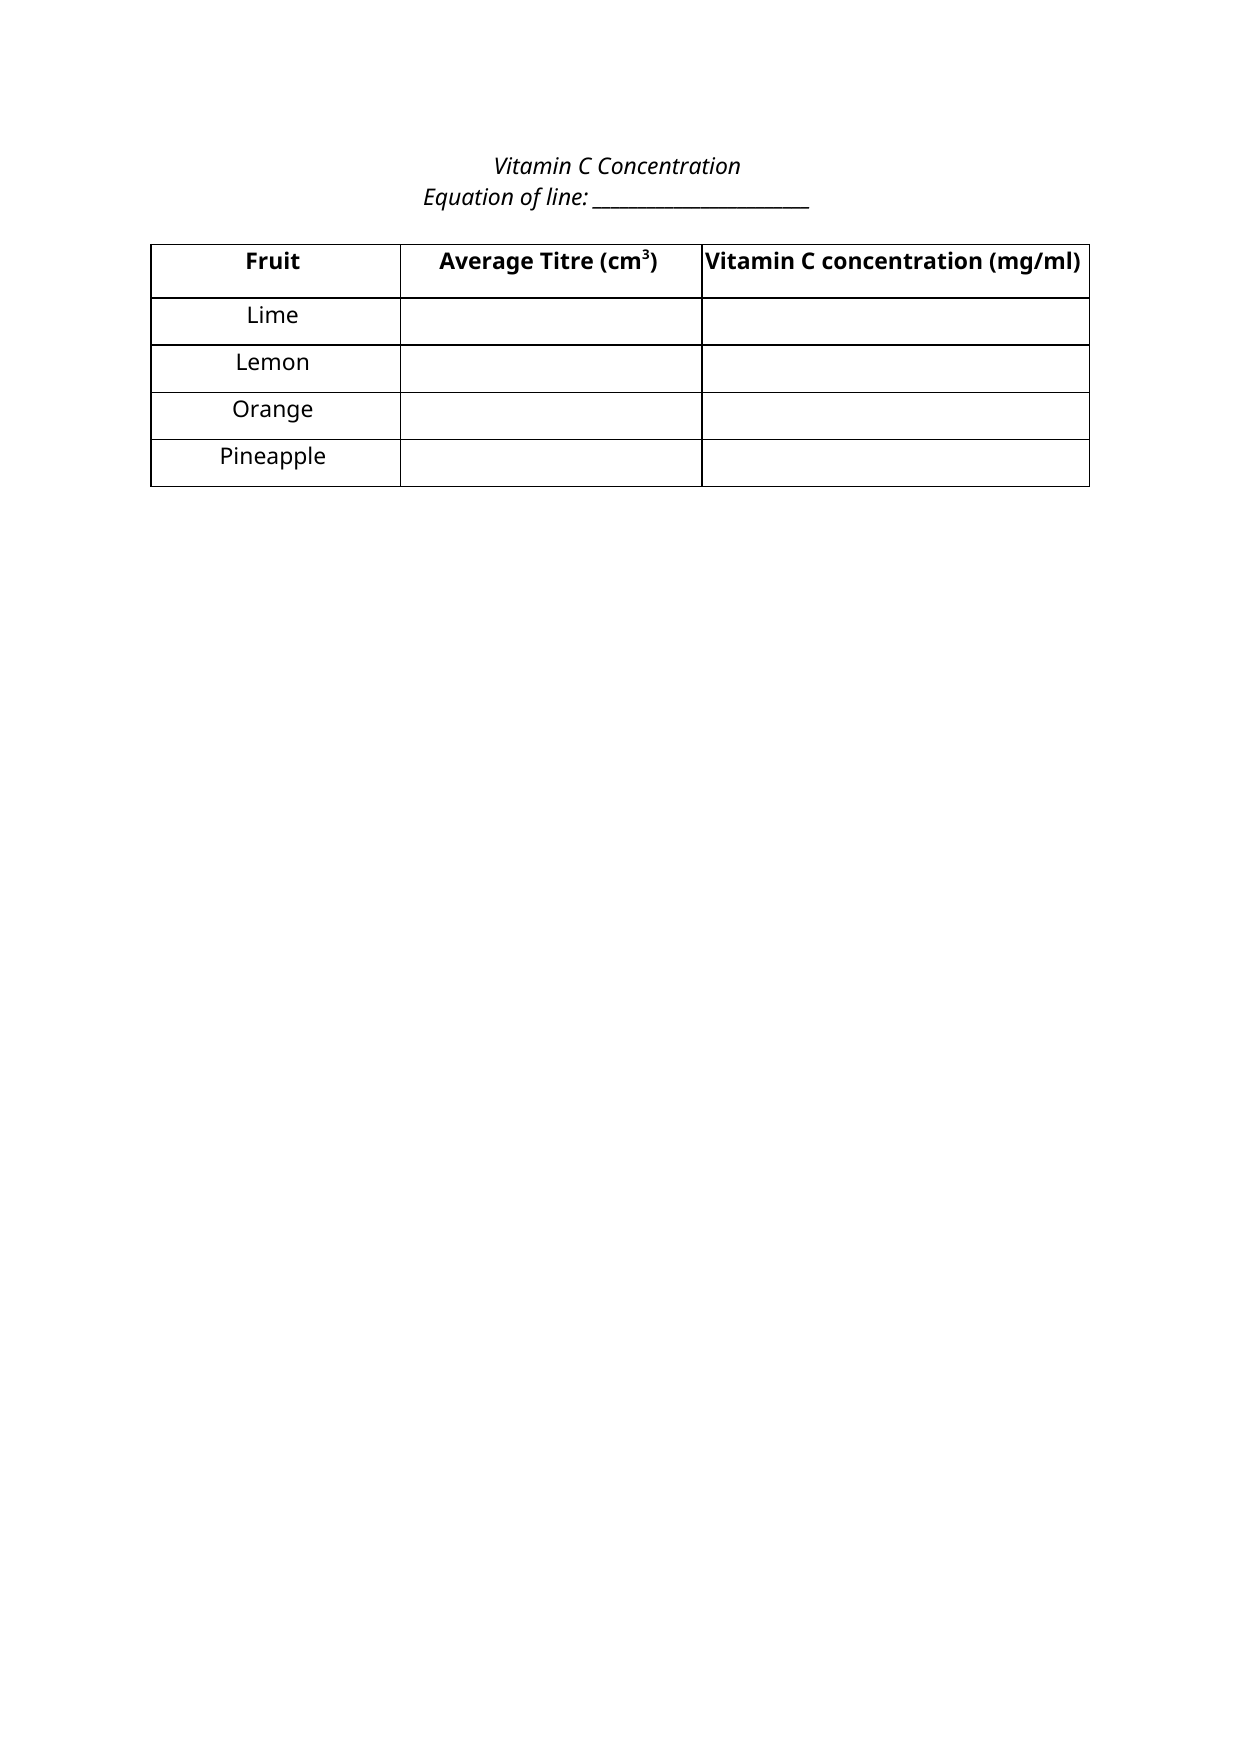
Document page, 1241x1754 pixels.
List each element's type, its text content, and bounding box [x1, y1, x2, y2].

table_cell [703, 346, 1089, 391]
table_cell [401, 299, 701, 344]
table_header Vitamin C concentration (mg/ml) [703, 245, 1089, 297]
table_cell Lemon [152, 346, 400, 391]
table_cell Orange [152, 393, 400, 438]
table_cell [703, 393, 1089, 438]
table_cell [401, 393, 701, 438]
table_cell [401, 346, 701, 391]
table_header Average Titre (cm3) [401, 245, 701, 297]
table_header Fruit [152, 245, 400, 297]
table_cell [703, 299, 1089, 344]
table_cell Lime [152, 299, 400, 344]
table_cell [401, 440, 701, 486]
text Vitamin C Concentration [150, 150, 1090, 181]
table_cell Pineapple [152, 440, 400, 486]
table_cell [703, 440, 1089, 486]
text Equation of line: ________________________ [150, 181, 1090, 212]
